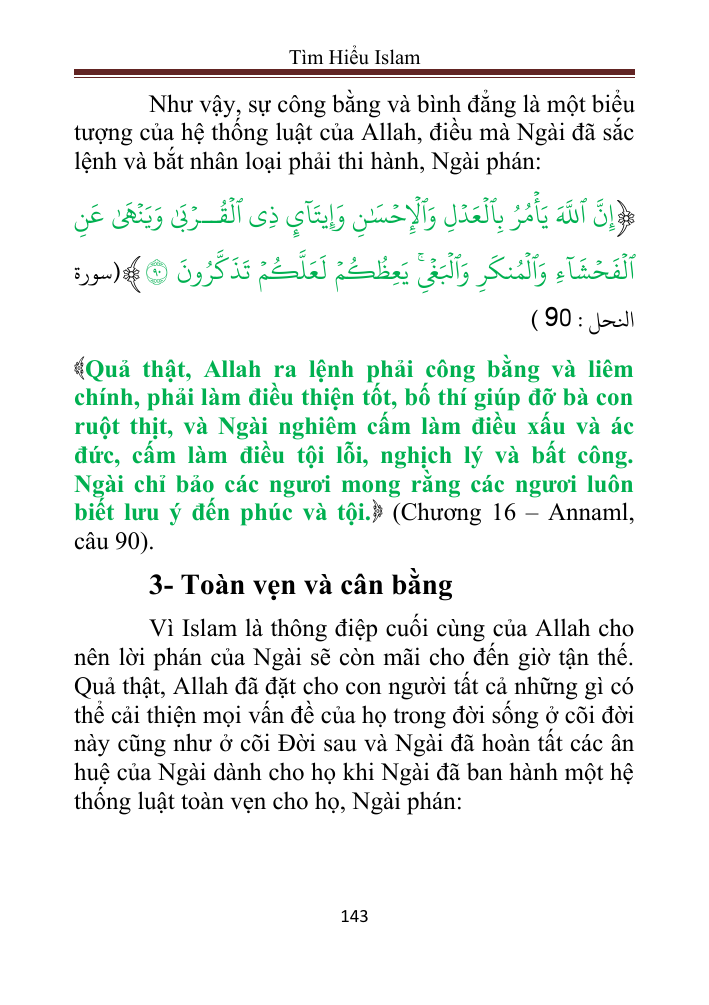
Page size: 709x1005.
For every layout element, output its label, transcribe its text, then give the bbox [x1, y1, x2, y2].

text ﮋإِنَّ ٱللَّهَ يَأۡمُرُ بِٱلۡعَدۡلِ وَٱلۡإِحۡسَٰنِ وَإِيتَآيِٕ ذِي ٱلۡقُرۡبَىٰ وَيَنۡهَىٰ عَنِ ٱلۡفَحۡشَآءِ وَٱلۡمُنكَرِ وَٱلۡبَغۡيِۚ يَعِظُكُمۡ لَعَلَّكُمۡ تَذَكَّرُونَ ٩٠ ﮊ (سورة النحل : 90 ) [74, 187, 635, 341]
text 3- Toàn vẹn và cân bằng [74, 567, 635, 601]
text Như vậy, sự công bằng và bình đẳng là một biểu tượng của hệ thống luật của Allah, điều mà Ngài đã sắc lệnh và bắt nhân loại phải thi hành, Ngài phán: [74, 89, 635, 175]
text Vì Islam là thông điệp cuối cùng của Allah cho nên lời phán của Ngài sẽ còn mãi cho đến giờ tận thế. Quả thật, Allah đã đặt cho con người tất cả những gì có thể cải thiện mọi vấn đề của họ trong đời sống ở cõi đời này cũng như ở cõi Đời sau và Ngài đã hoàn tất các ân huệ của Ngài dành cho họ khi Ngài đã ban hành một hệ thống luật toàn vẹn cho họ, Ngài phán: [74, 613, 635, 815]
text Quả thật, Allah ra lệnh phải công bằng và liêm chính, phải làm điều thiện tốt, bố thí giúp đỡ bà con ruột thịt, và Ngài nghiêm cấm làm điều xấu và ác đức, cấm làm điều tội lỗi, nghịch lý và bất công. Ngài chỉ bảo các ngươi mong rằng các ngươi luôn biết lưu ý đến phúc và tội. (Chương 16 – Annaml, câu 90). [74, 354, 635, 555]
